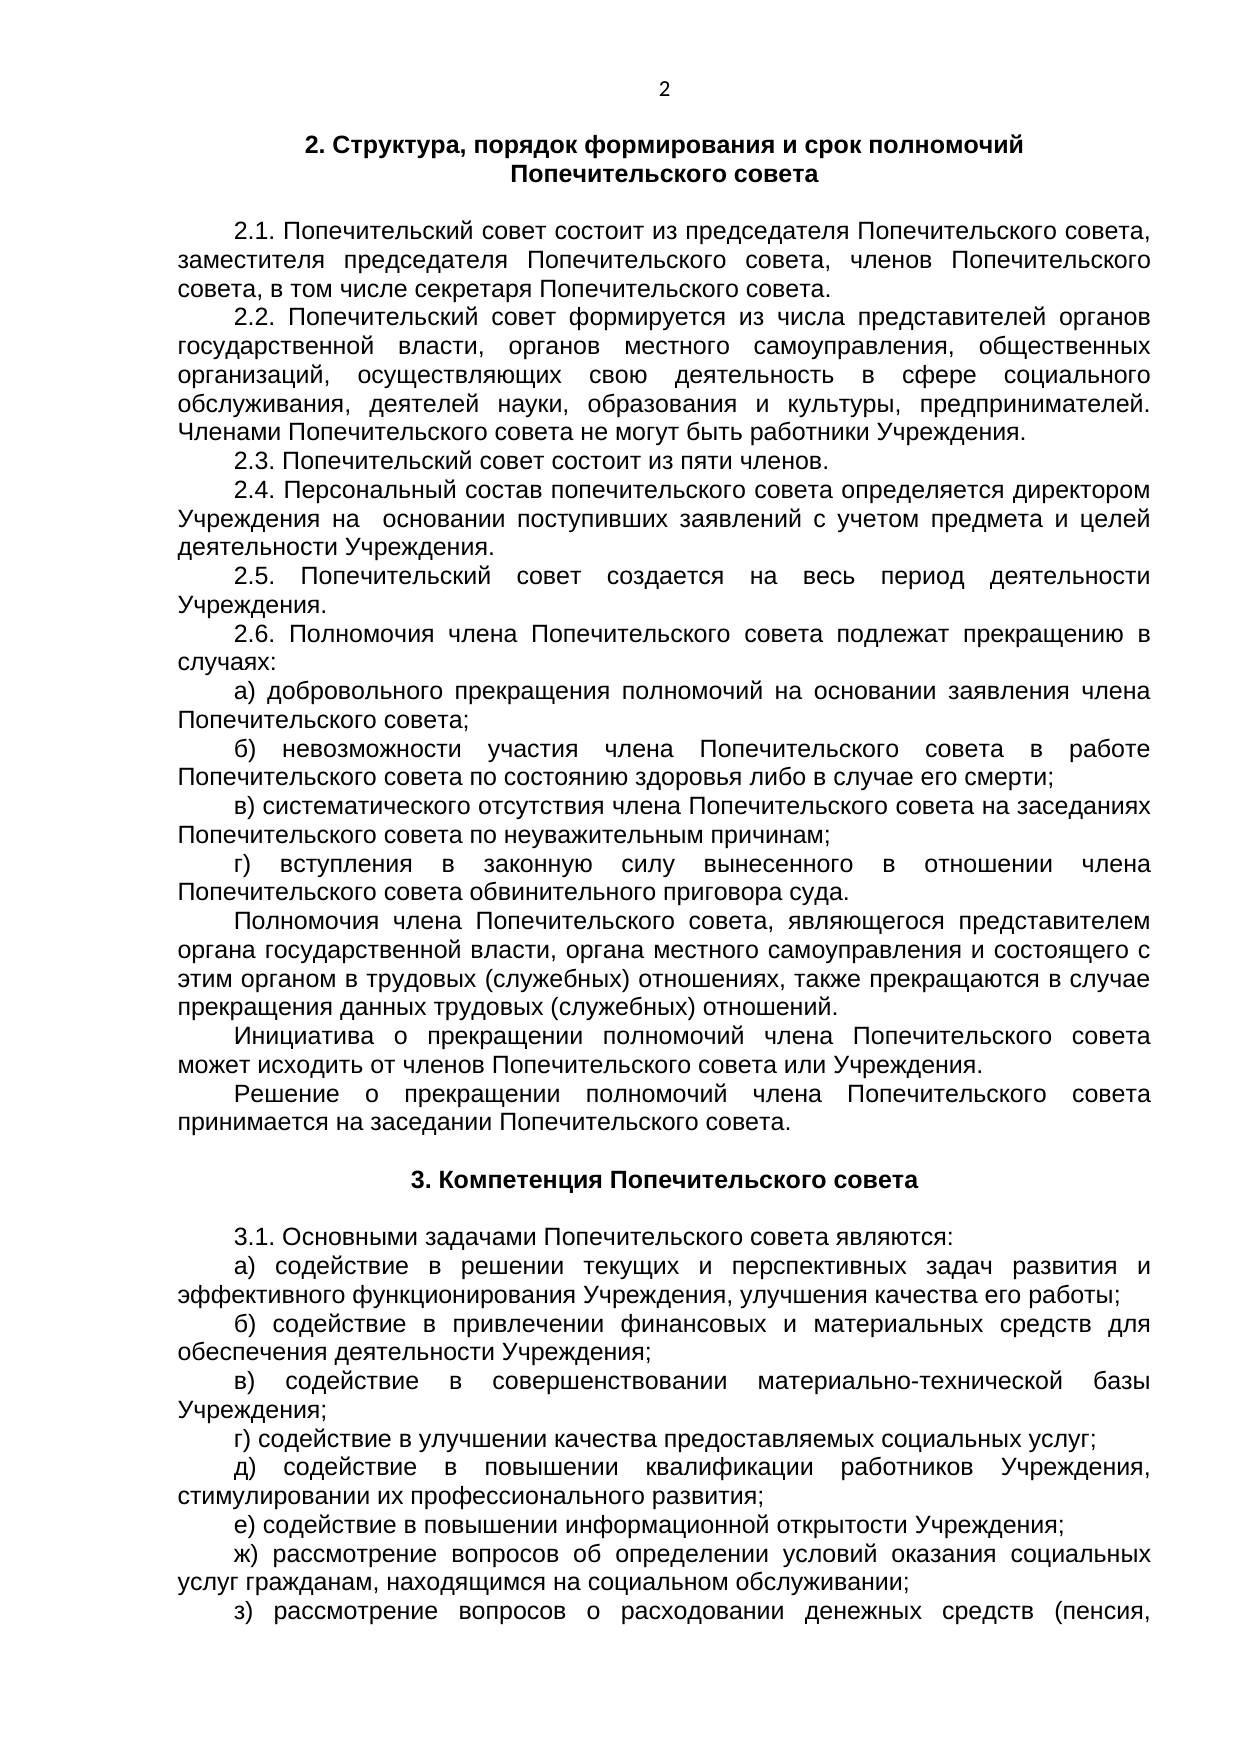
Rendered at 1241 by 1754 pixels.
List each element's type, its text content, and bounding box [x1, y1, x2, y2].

text 2. Структура, порядок формирования и срок полномочий [177, 130, 1152, 158]
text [177, 1596, 1152, 1625]
text 2.2. Попечительский совет формируется из числа представителей органов государственной власти, органов местного самоуправления, общественных организаций, осуществляющих свою деятельность в сфере социального обслуживания, деятелей науки, образования и культуры, предпринимателей. Членами Попечительского совета не могут быть работники Учреждения. [177, 302, 1152, 446]
text б) невозможности участия члена Попечительского совета в работе Попечительского совета по состоянию здоровья либо в случае его смерти; [177, 733, 1152, 791]
text б) содействие в привлечении финансовых и материальных средств для обеспечения деятельности Учреждения; [177, 1308, 1152, 1366]
text Решение о прекращении полномочий члена Попечительского совета принимается на заседании Попечительского совета. [177, 1078, 1152, 1136]
text а) содействие в решении текущих и перспективных задач развития и эффективного функционирования Учреждения, улучшения качества его работы; [177, 1251, 1152, 1308]
text е) содействие в повышении информационной открытости Учреждения; [177, 1510, 1152, 1538]
text Инициатива о прекращении полномочий члена Попечительского совета может исходить от членов Попечительского совета или Учреждения. [177, 1021, 1152, 1078]
text 2.6. Полномочия члена Попечительского совета подлежат прекращению в случаях: [177, 618, 1152, 676]
text Полномочия члена Попечительского совета, являющегося представителем органа государственной власти, органа местного самоуправления и состоящего с этим органом в трудовых (служебных) отношениях, также прекращаются в случае прекращения данных трудовых (служебных) отношений. [177, 906, 1152, 1021]
text 2.1. Попечительский совет состоит из председателя Попечительского совета, заместителя председателя Попечительского совета, членов Попечительского совета, в том числе секретаря Попечительского совета. [177, 216, 1152, 302]
text а) добровольного прекращения полномочий на основании заявления члена Попечительского совета; [177, 676, 1152, 733]
text 2.5. Попечительский совет создается на весь период деятельности Учреждения. [177, 561, 1152, 618]
text д) содействие в повышении квалификации работников Учреждения, стимулировании их профессионального развития; [177, 1452, 1152, 1510]
text в) содействие в совершенствовании материально-технической базы Учреждения; [177, 1366, 1152, 1423]
text 3. Компетенция Попечительского совета [177, 1165, 1152, 1193]
text г) содействие в улучшении качества предоставляемых социальных услуг; [177, 1423, 1152, 1452]
text г) вступления в законную силу вынесенного в отношении члена Попечительского совета обвинительного приговора суда. [177, 848, 1152, 906]
text ж) рассмотрение вопросов об определении условий оказания социальных услуг гражданам, находящимся на социальном обслуживании; [177, 1538, 1152, 1596]
text 3.1. Основными задачами Попечительского совета являются: [177, 1222, 1152, 1251]
text 2.4. Персональный состав попечительского совета определяется директором Учреждения на основании поступивших заявлений с учетом предмета и целей деятельности Учреждения. [177, 475, 1152, 561]
text Попечительского совета [177, 158, 1152, 187]
text 2.3. Попечительский совет состоит из пяти членов. [177, 446, 1152, 475]
text в) систематического отсутствия члена Попечительского совета на заседаниях Попечительского совета по неуважительным причинам; [177, 791, 1152, 848]
